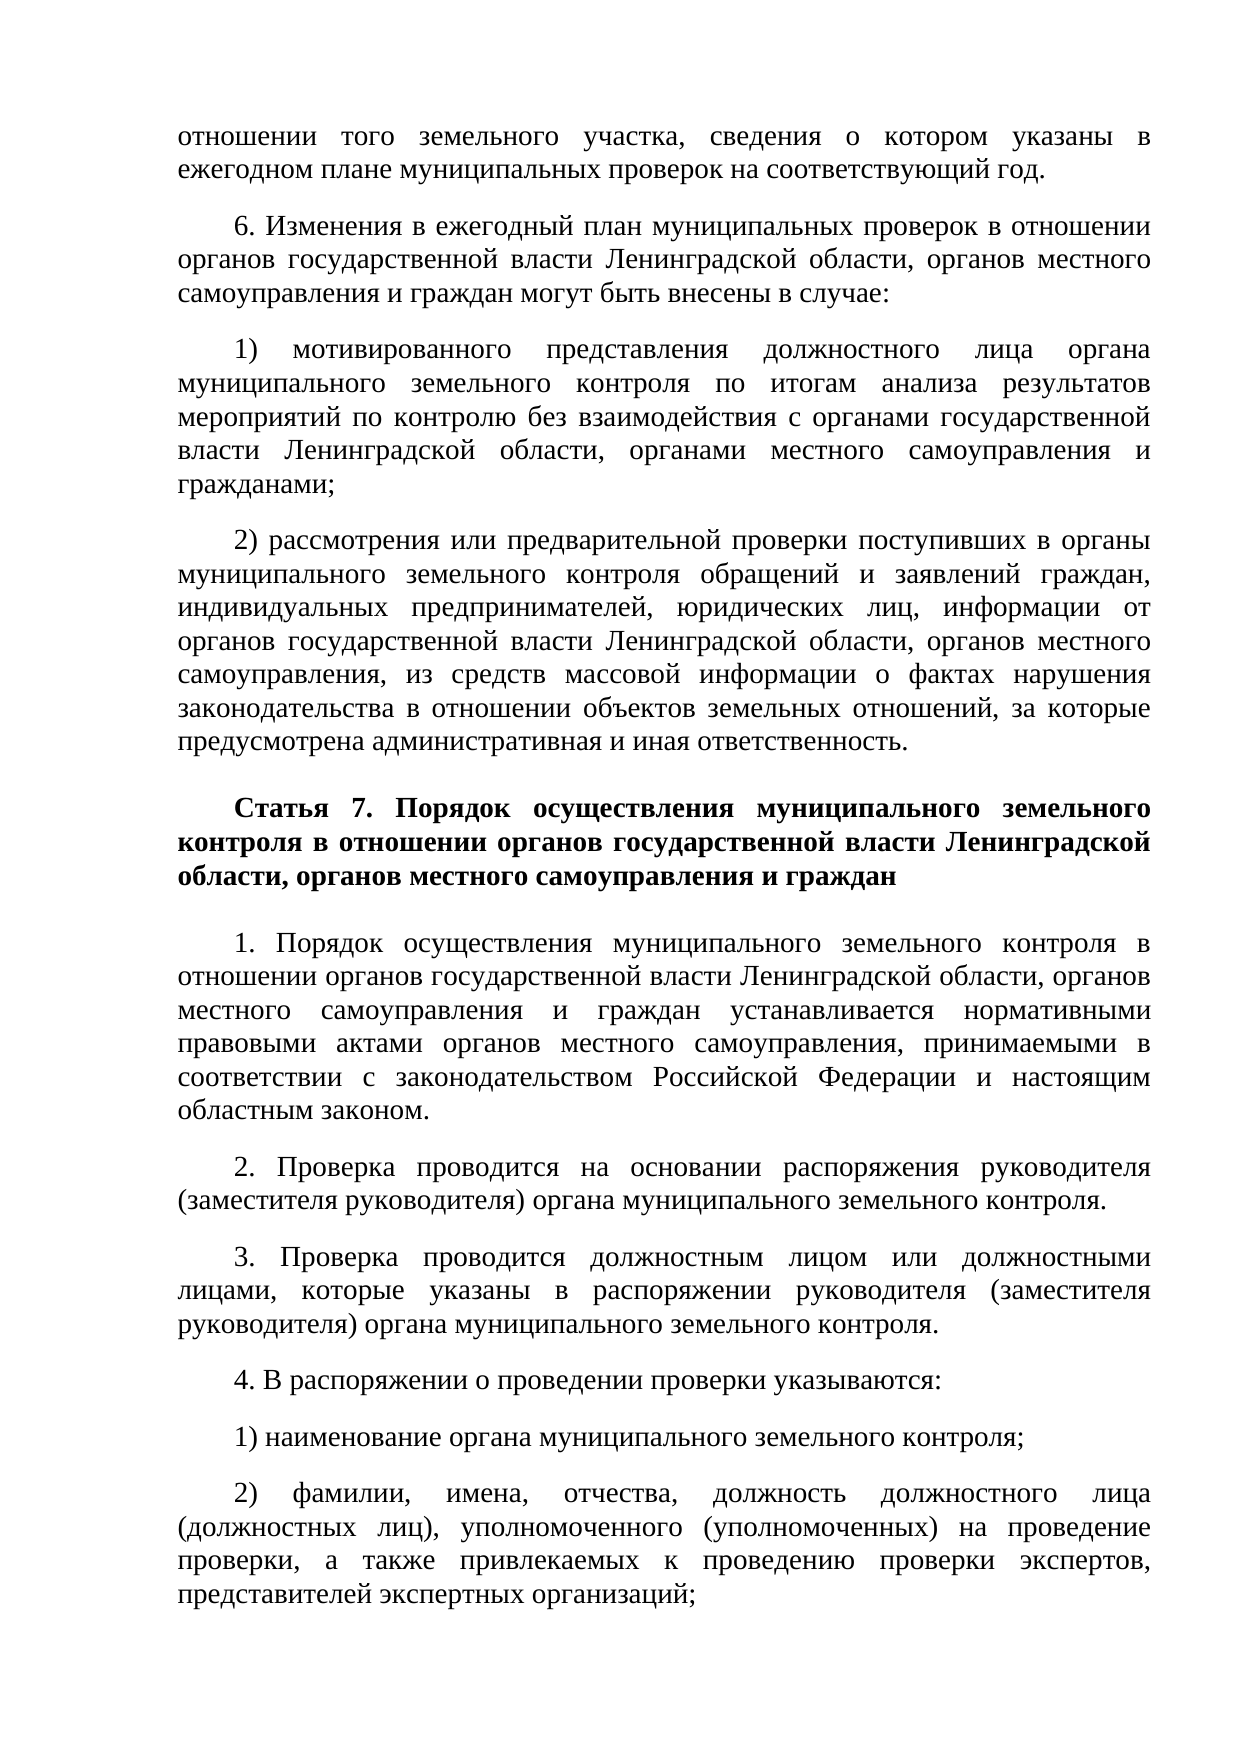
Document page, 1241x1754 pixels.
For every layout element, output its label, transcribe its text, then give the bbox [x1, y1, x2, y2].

text 1) наименование органа муниципального земельного контроля; [177, 1419, 1152, 1452]
text 1) мотивированного представления должностного лица органа муниципального земельного контроля по итогам анализа результатов мероприятий по контролю без взаимодействия с органами государственной власти Ленинградской области, органами местного самоуправления и гражданами; [177, 332, 1152, 499]
text 4. В распоряжении о проведении проверки указываются: [177, 1362, 1152, 1396]
text 6. Изменения в ежегодный план муниципальных проверок в отношении органов государственной власти Ленинградской области, органов местного самоуправления и граждан могут быть внесены в случае: [177, 208, 1152, 309]
text 2. Проверка проводится на основании распоряжения руководителя (заместителя руководителя) органа муниципального земельного контроля. [177, 1149, 1152, 1216]
text 2) рассмотрения или предварительной проверки поступивших в органы муниципального земельного контроля обращений и заявлений граждан, индивидуальных предпринимателей, юридических лиц, информации от органов государственной власти Ленинградской области, органов местного самоуправления, из средств массовой информации о фактах нарушения законодательства в отношении объектов земельных отношений, за которые предусмотрена административная и иная ответственность. [177, 522, 1152, 757]
text 3. Проверка проводится должностным лицом или должностными лицами, которые указаны в распоряжении руководителя (заместителя руководителя) органа муниципального земельного контроля. [177, 1239, 1152, 1339]
title Статья 7. Порядок осуществления муниципального земельного контроля в отношении органов государственной власти Ленинградской области, органов местного самоуправления и граждан [177, 791, 1152, 891]
text 2) фамилии, имена, отчества, должность должностного лица (должностных лиц), уполномоченного (уполномоченных) на проведение проверки, а также привлекаемых к проведению проверки экспертов, представителей экспертных организаций; [177, 1475, 1152, 1609]
text 1. Порядок осуществления муниципального земельного контроля в отношении органов государственной власти Ленинградской области, органов местного самоуправления и граждан устанавливается нормативными правовыми актами органов местного самоуправления, принимаемыми в соответствии с законодательством Российской Федерации и настоящим областным законом. [177, 925, 1152, 1126]
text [177, 118, 1152, 185]
